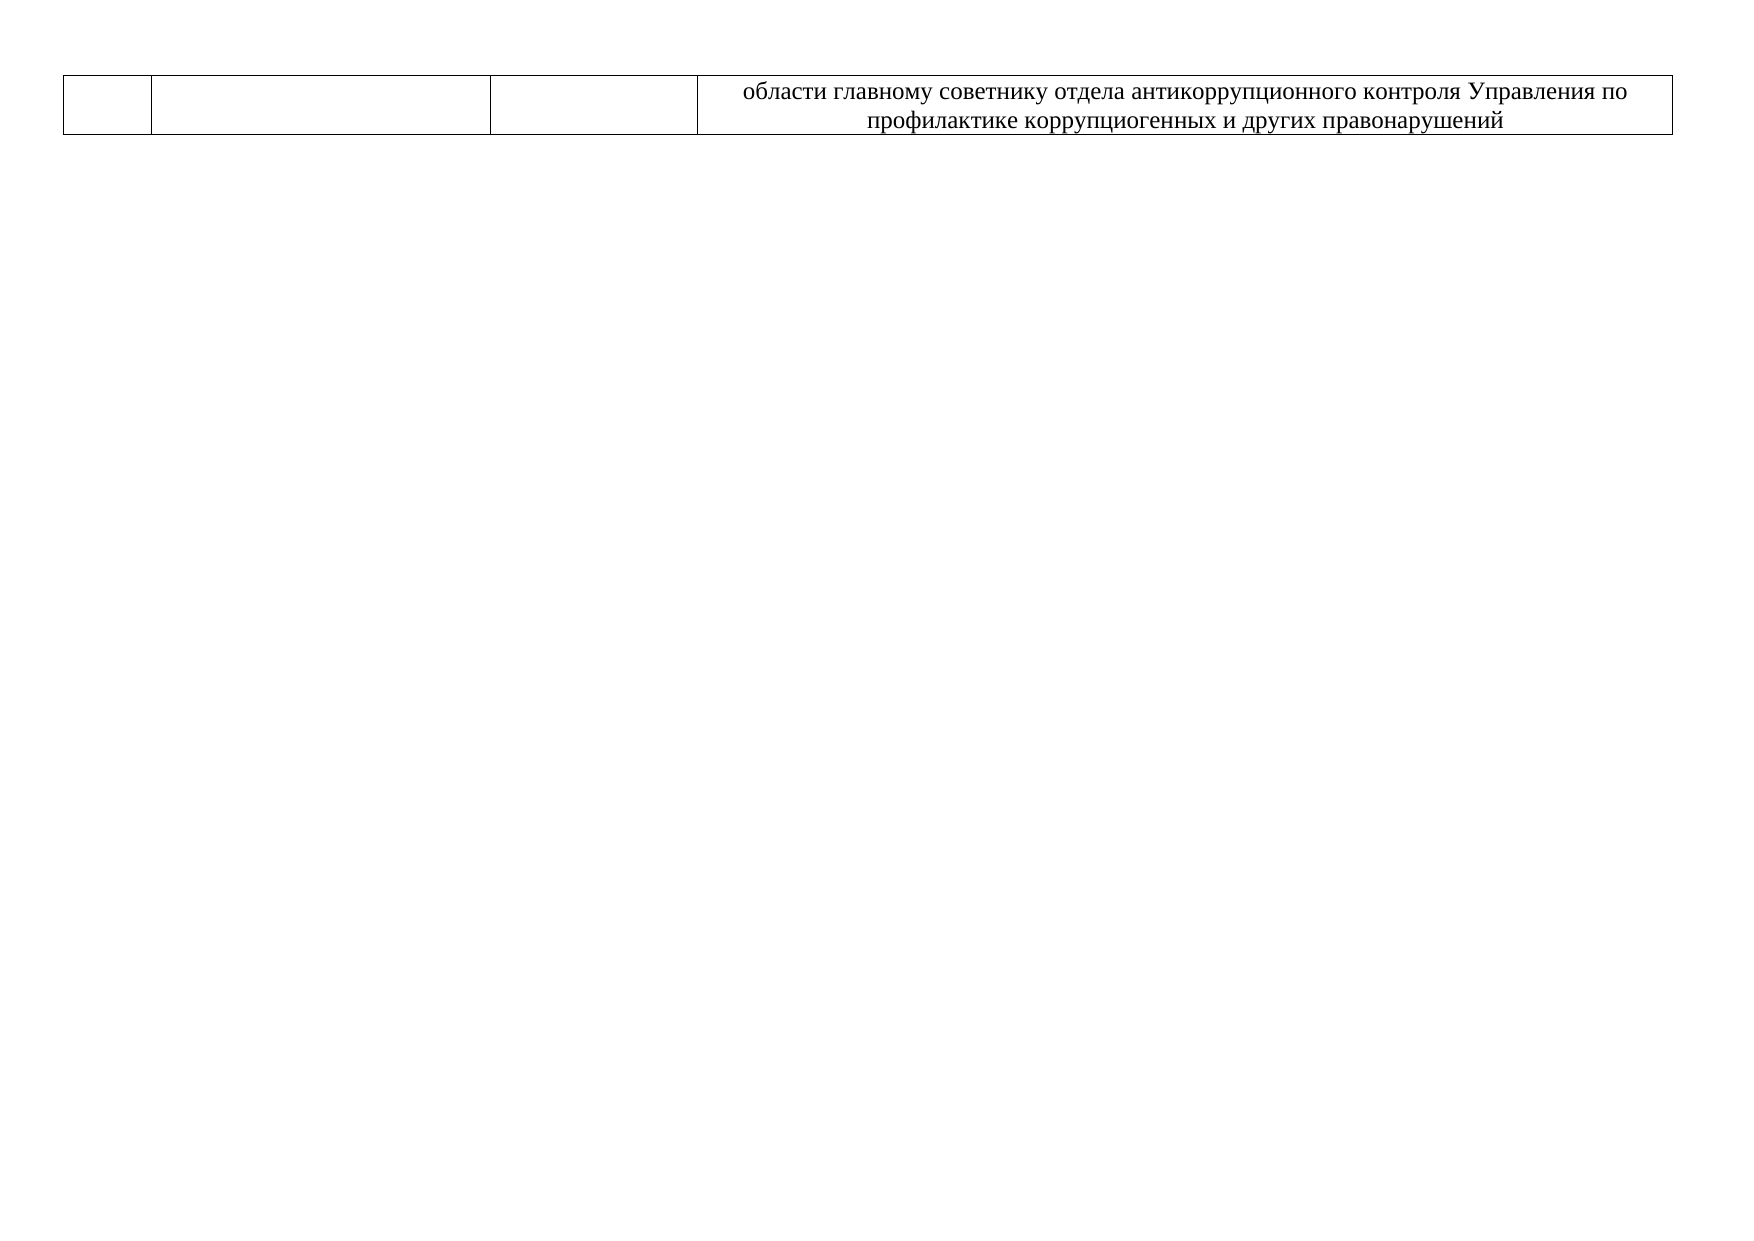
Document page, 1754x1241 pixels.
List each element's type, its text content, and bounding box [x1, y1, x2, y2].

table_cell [491, 76, 697, 133]
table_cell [152, 76, 490, 133]
table_cell 7 [64, 76, 151, 133]
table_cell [698, 76, 1672, 133]
